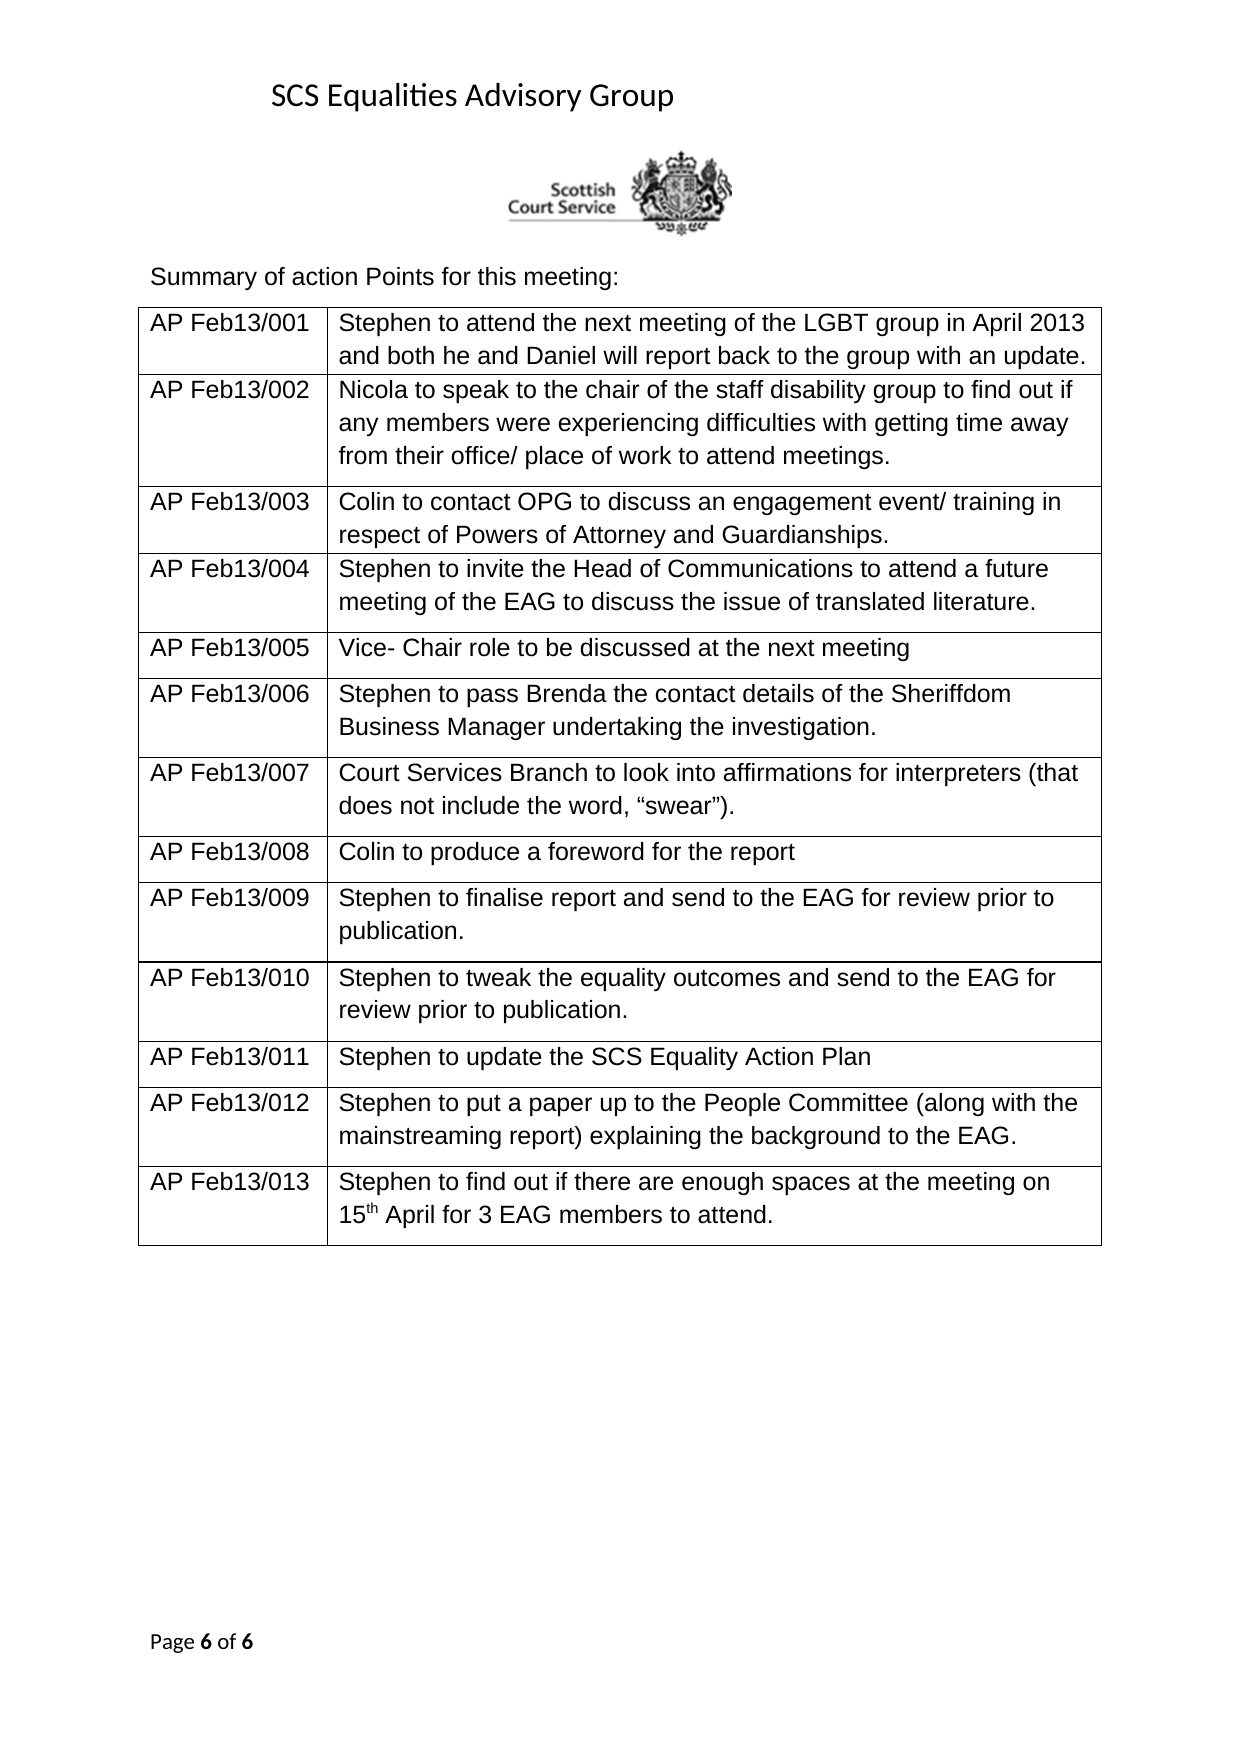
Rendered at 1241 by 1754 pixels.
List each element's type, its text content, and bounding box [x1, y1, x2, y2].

table_cell Nicola to speak to the chair of the staff disability group to find out if any members were experiencing difficulties with getting time away from their office/ place of work to attend meetings. [328, 375, 1101, 486]
table_cell AP Feb13/013 [139, 1167, 327, 1245]
table_cell AP Feb13/002 [139, 375, 327, 486]
table_cell AP Feb13/009 [139, 883, 327, 961]
table_cell Stephen to update the SCS Equality Action Plan [328, 1042, 1101, 1087]
table_cell AP Feb13/005 [139, 633, 327, 678]
table_cell Stephen to put a paper up to the People Committee (along with the mainstreaming report) explaining the background to the EAG. [328, 1088, 1101, 1166]
table_cell AP Feb13/008 [139, 837, 327, 882]
table_cell AP Feb13/004 [139, 554, 327, 632]
table_cell Colin to produce a foreword for the report [328, 837, 1101, 882]
table_cell AP Feb13/006 [139, 679, 327, 757]
table_header Stephen to attend the next meeting of the LGBT group in April 2013 and both he and Daniel will report back to the group with an update. [328, 308, 1101, 374]
table_cell Colin to contact OPG to discuss an engagement event/ training in respect of Powers of Attorney and Guardianships. [328, 487, 1101, 552]
picture [508, 150, 732, 237]
table_header AP Feb13/001 [139, 308, 327, 374]
table_cell Stephen to finalise report and send to the EAG for review prior to publication. [328, 883, 1101, 961]
table_cell AP Feb13/003 [139, 487, 327, 552]
text Summary of action Points for this meeting: [150, 261, 1090, 290]
table_cell Vice- Chair role to be discussed at the next meeting [328, 633, 1101, 678]
table_cell AP Feb13/007 [139, 758, 327, 836]
table_cell AP Feb13/011 [139, 1042, 327, 1087]
table_cell Stephen to find out if there are enough spaces at the meeting on 15th April for 3 EAG members to attend. [328, 1167, 1101, 1245]
table_cell Stephen to tweak the equality outcomes and send to the EAG for review prior to publication. [328, 963, 1101, 1041]
table_cell AP Feb13/010 [139, 963, 327, 1041]
table_cell Stephen to invite the Head of Communications to attend a future meeting of the EAG to discuss the issue of translated literature. [328, 554, 1101, 632]
table_cell Court Services Branch to look into affirmations for interpreters (that does not include the word, “swear”). [328, 758, 1101, 836]
table_cell AP Feb13/012 [139, 1088, 327, 1166]
table_cell Stephen to pass Brenda the contact details of the Sheriffdom Business Manager undertaking the investigation. [328, 679, 1101, 757]
